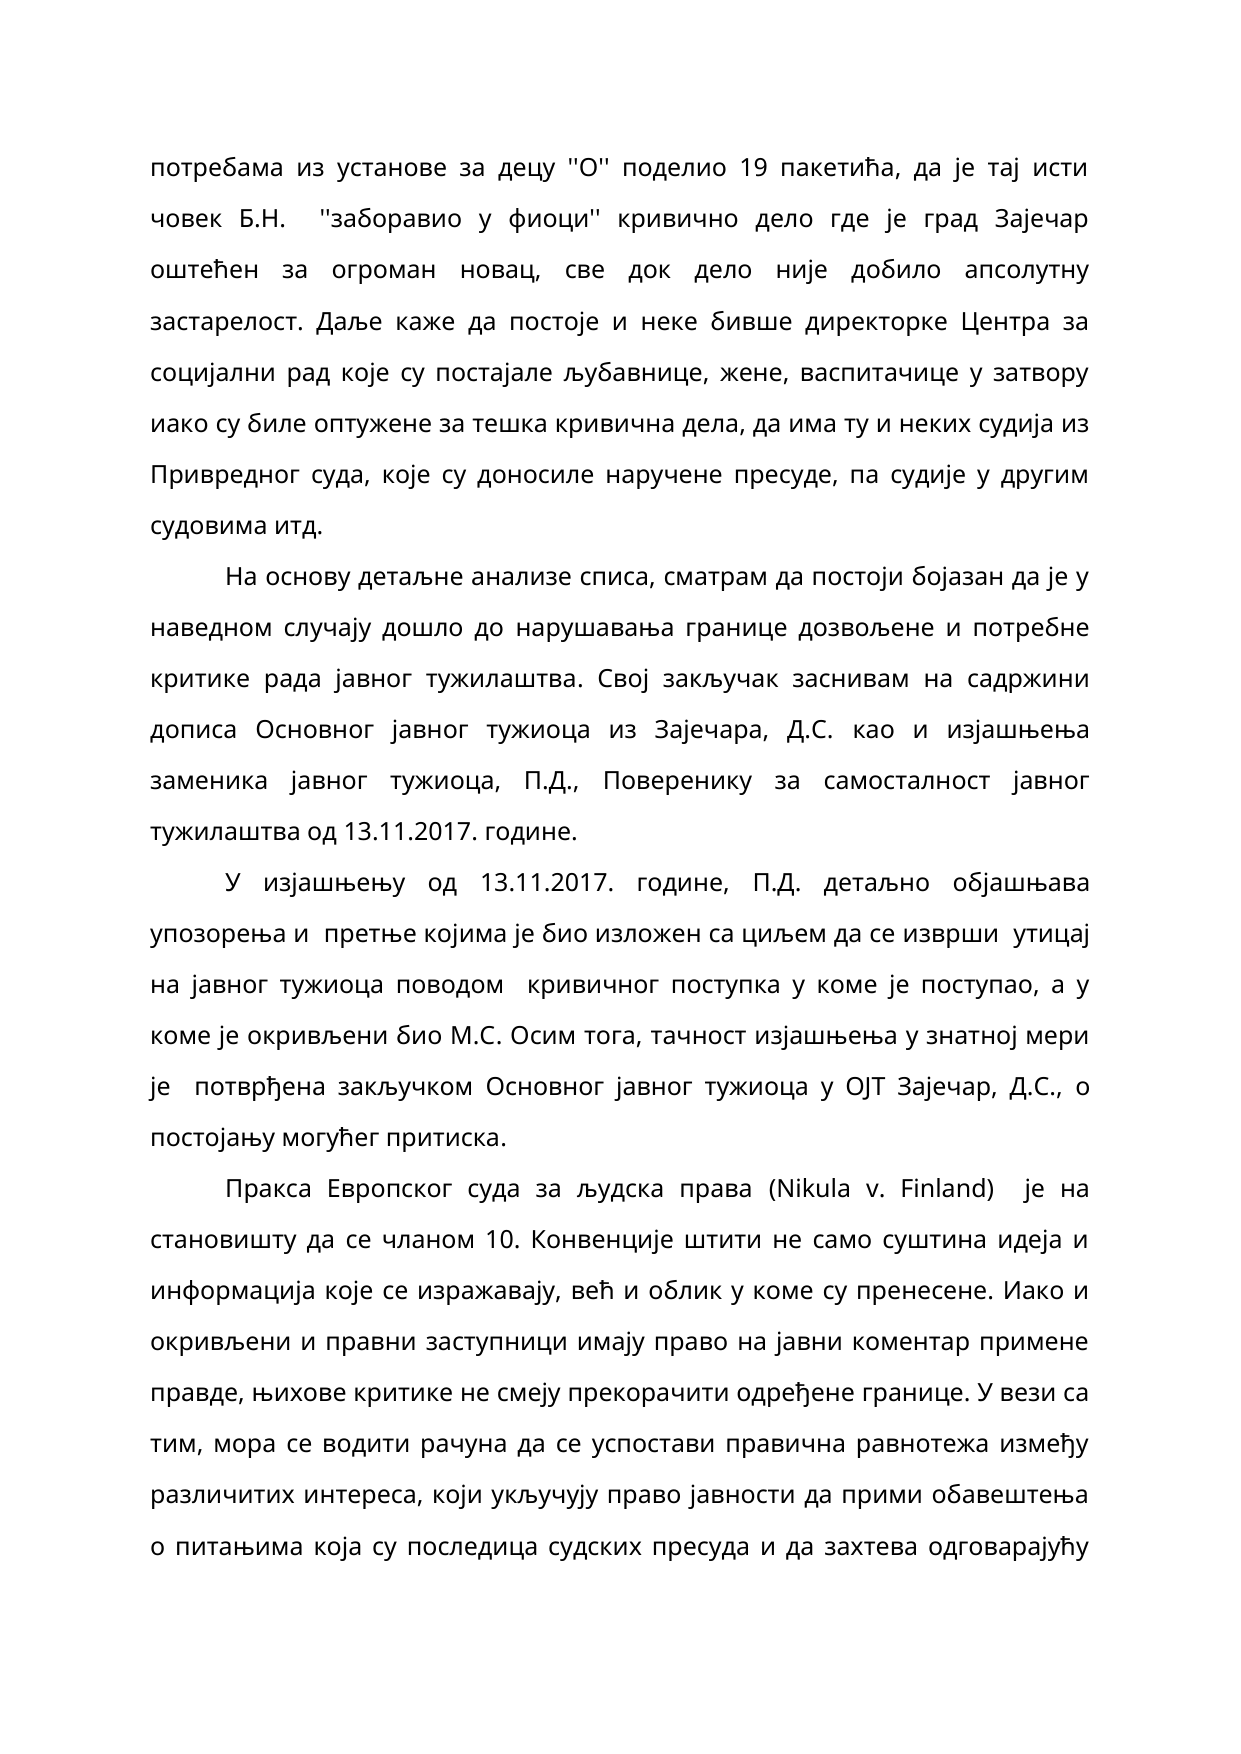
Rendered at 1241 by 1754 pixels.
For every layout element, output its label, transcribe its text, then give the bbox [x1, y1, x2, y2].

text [150, 1171, 1090, 1562]
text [150, 150, 1090, 541]
text На основу детаљне анализе списа, сматрам да постоји бојазан да је у наведном случају дошло до нарушавања границе дозвољене и потребне критике рада јавног тужилаштва. Свој закључак заснивам на садржини дописа Основног јавног тужиоца из Зајечара, Д.С. као и изјашњења заменика јавног тужиоца, П.Д., Поверенику за самосталност јавног тужилаштва од 13.11.2017. године. [150, 558, 1090, 848]
text У изјашњењу од 13.11.2017. године, П.Д. детаљно објашњава упозорења и претње којима је био изложен са циљем да се изврши утицај на јавног тужиоца поводом кривичног поступка у коме је поступао, а у коме је окривљени био М.С. Осим тога, тачност изјашњења у знатној мери је потврђена закључком Основног јавног тужиоца у ОЈТ Зајечар, Д.С., о постојању могућег притиска. [150, 864, 1090, 1154]
